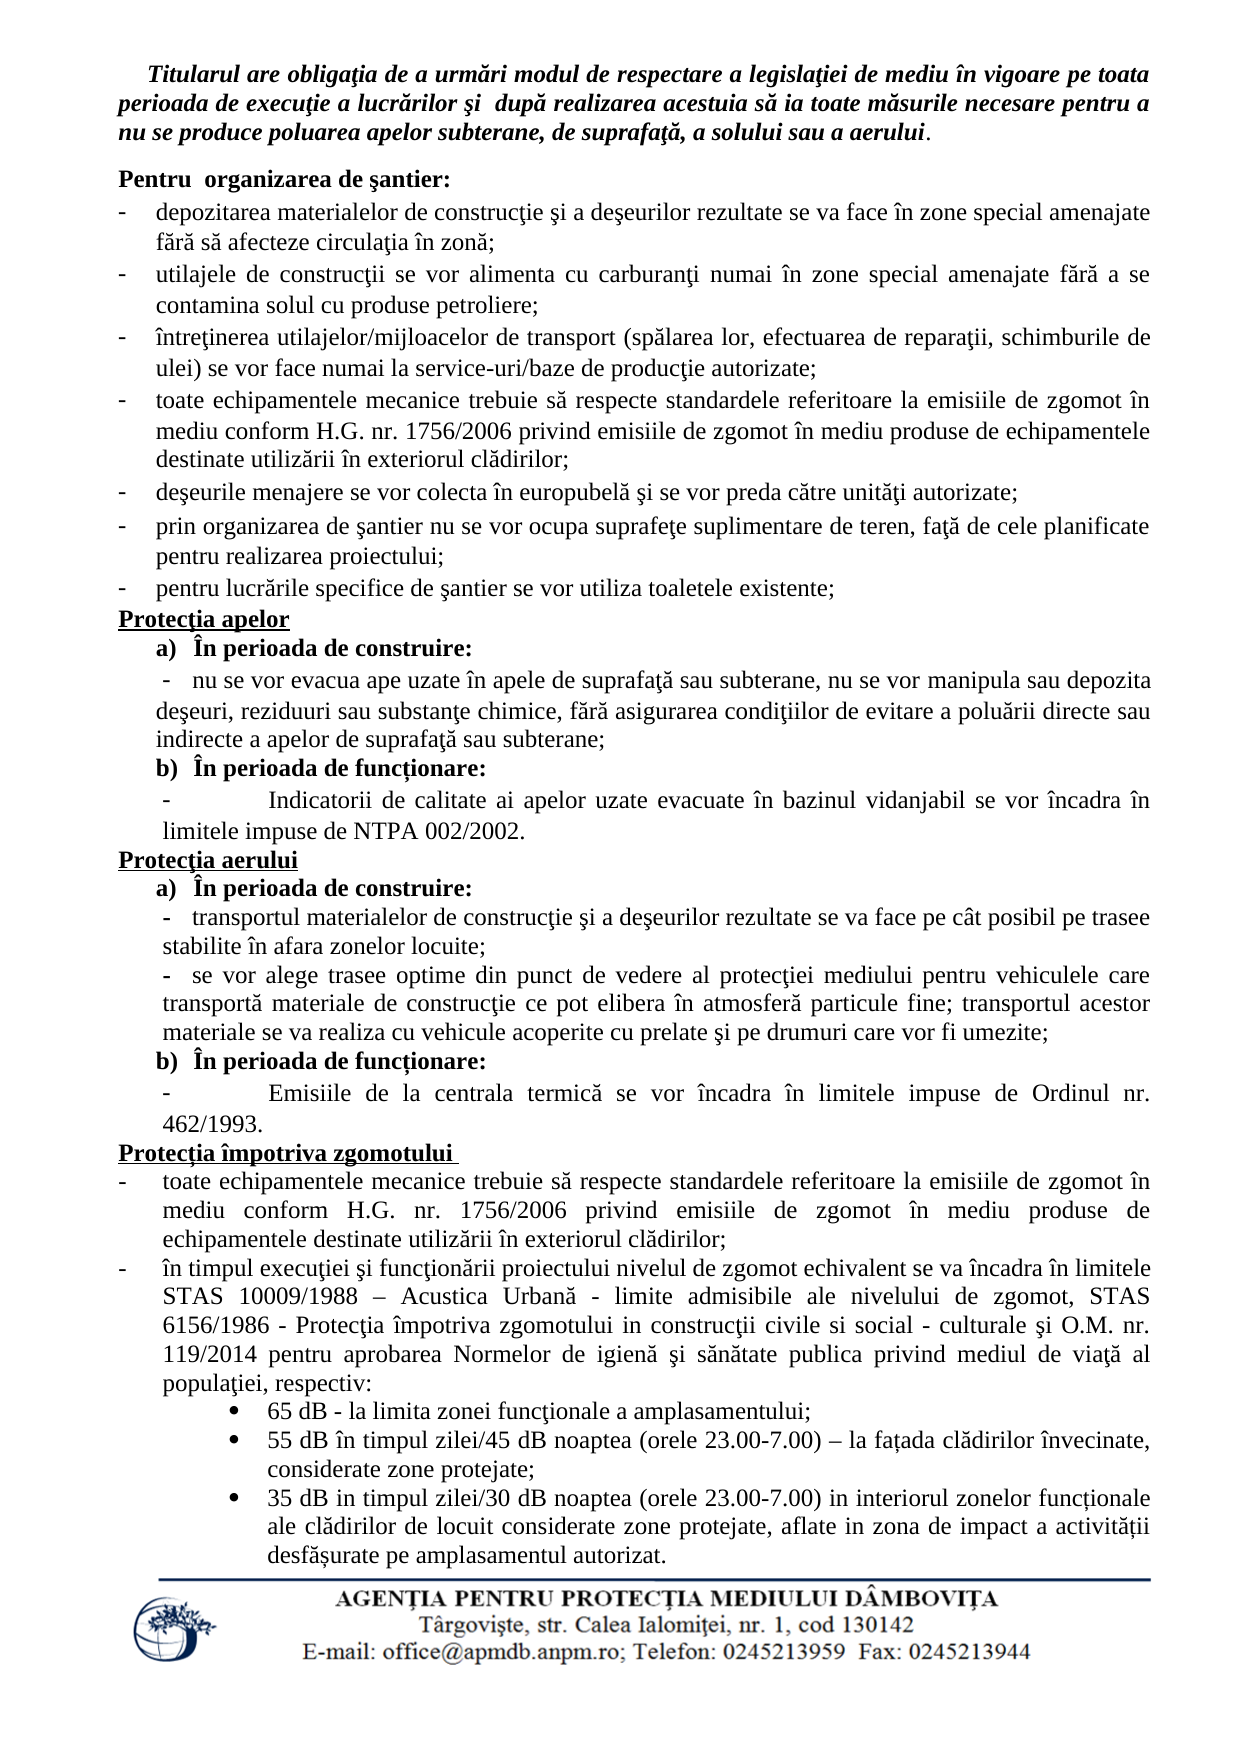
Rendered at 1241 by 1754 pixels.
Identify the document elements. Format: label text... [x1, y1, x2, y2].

list toate echipamentele mecanice trebuie să respecte standardele referitoare la emisiile de zgomot în mediu conform H.G. nr. 1756/2006 privind emisiile de zgomot în mediu produse de echipamentele destinate utilizării în exteriorul clădirilor; [118, 382, 1152, 473]
list 55 dB în timpul zilei/45 dB noaptea (orele 23.00-7.00) – la fațada clădirilor învecinate, considerate zone protejate; [229, 1425, 1152, 1483]
text Protecţia apelor [118, 604, 1152, 633]
list utilajele de construcţii se vor alimenta cu carburanţi numai în zone special amenajate fără a se contamina solul cu produse petroliere; [118, 256, 1152, 319]
list deşeurile menajere se vor colecta în europubelă şi se vor preda către unităţi autorizate; [118, 473, 1152, 507]
text Titularul are obligaţia de a urmări modul de respectare a legislaţiei de mediu în vigoare pe toata perioada de execuţie a lucrărilor şi după realizarea acestuia să ia toate măsurile necesare pentru a nu se produce poluarea apelor subterane, de suprafaţă, a solului sau a aerului. [118, 59, 1152, 145]
text Protecţia aerului [118, 845, 1152, 873]
text - se vor alege trasee optime din punct de vedere al protecţiei mediului pentru vehiculele care transportă materiale de construcţie ce pot elibera în atmosferă particule fine; transportul acestor materiale se va realiza cu vehicule acoperite cu prelate şi pe drumuri care vor fi umezite; [118, 960, 1152, 1046]
list În perioada de construire: [156, 633, 1152, 662]
list Emisiile de la centrala termică se vor încadra în limitele impuse de Ordinul nr. 462/1993. [162, 1075, 1152, 1138]
picture [128, 1571, 1152, 1685]
text Pentru organizarea de şantier: [118, 164, 1152, 193]
text - transportul materialelor de construcţie şi a deşeurilor rezultate se va face pe cât posibil pe trasee stabilite în afara zonelor locuite; [118, 902, 1152, 960]
text - în timpul execuţiei şi funcţionării proiectului nivelul de zgomot echivalent se va încadra în limitele STAS 10009/1988 – Acustica Urbană - limite admisibile ale nivelului de zgomot, STAS 6156/1986 - Protecţia împotriva zgomotului in construcţii civile si social - culturale şi O.M. nr. 119/2014 pentru aprobarea Normelor de igienă şi sănătate publica privind mediul de viaţă al populaţiei, respectiv: [118, 1253, 1152, 1396]
list În perioada de construire: [156, 873, 1152, 902]
list În perioada de funcționare: [156, 753, 1152, 782]
text Protecția împotriva zgomotului [118, 1138, 1152, 1166]
list pentru lucrările specifice de şantier se vor utiliza toaletele existente; [118, 570, 1152, 604]
text - toate echipamentele mecanice trebuie să respecte standardele referitoare la emisiile de zgomot în mediu conform H.G. nr. 1756/2006 privind emisiile de zgomot în mediu produse de echipamentele destinate utilizării în exteriorul clădirilor; [118, 1166, 1152, 1253]
list Indicatorii de calitate ai apelor uzate evacuate în bazinul vidanjabil se vor încadra în limitele impuse de NTPA 002/2002. [162, 782, 1152, 845]
list În perioada de funcționare: [156, 1046, 1152, 1075]
list 65 dB - la limita zonei funcţionale a amplasamentului; [229, 1396, 1152, 1425]
list întreţinerea utilajelor/mijloacelor de transport (spălarea lor, efectuarea de reparaţii, schimburile de ulei) se vor face numai la service-uri/baze de producţie autorizate; [118, 319, 1152, 382]
list prin organizarea de şantier nu se vor ocupa suprafeţe suplimentare de teren, faţă de cele planificate pentru realizarea proiectului; [118, 507, 1152, 570]
list nu se vor evacua ape uzate în apele de suprafaţă sau subterane, nu se vor manipula sau depozita deşeuri, reziduuri sau substanţe chimice, fără asigurarea condiţiilor de evitare a poluării directe sau indirecte a apelor de suprafaţă sau subterane; [156, 662, 1152, 753]
list 35 dB in timpul zilei/30 dB noaptea (orele 23.00-7.00) in interiorul zonelor funcționale ale clădirilor de locuit considerate zone protejate, aflate in zona de impact a activității desfășurate pe amplasamentul autorizat. [229, 1483, 1152, 1569]
list depozitarea materialelor de construcţie şi a deşeurilor rezultate se va face în zone special amenajate fără să afecteze circulaţia în zonă; [118, 193, 1152, 256]
